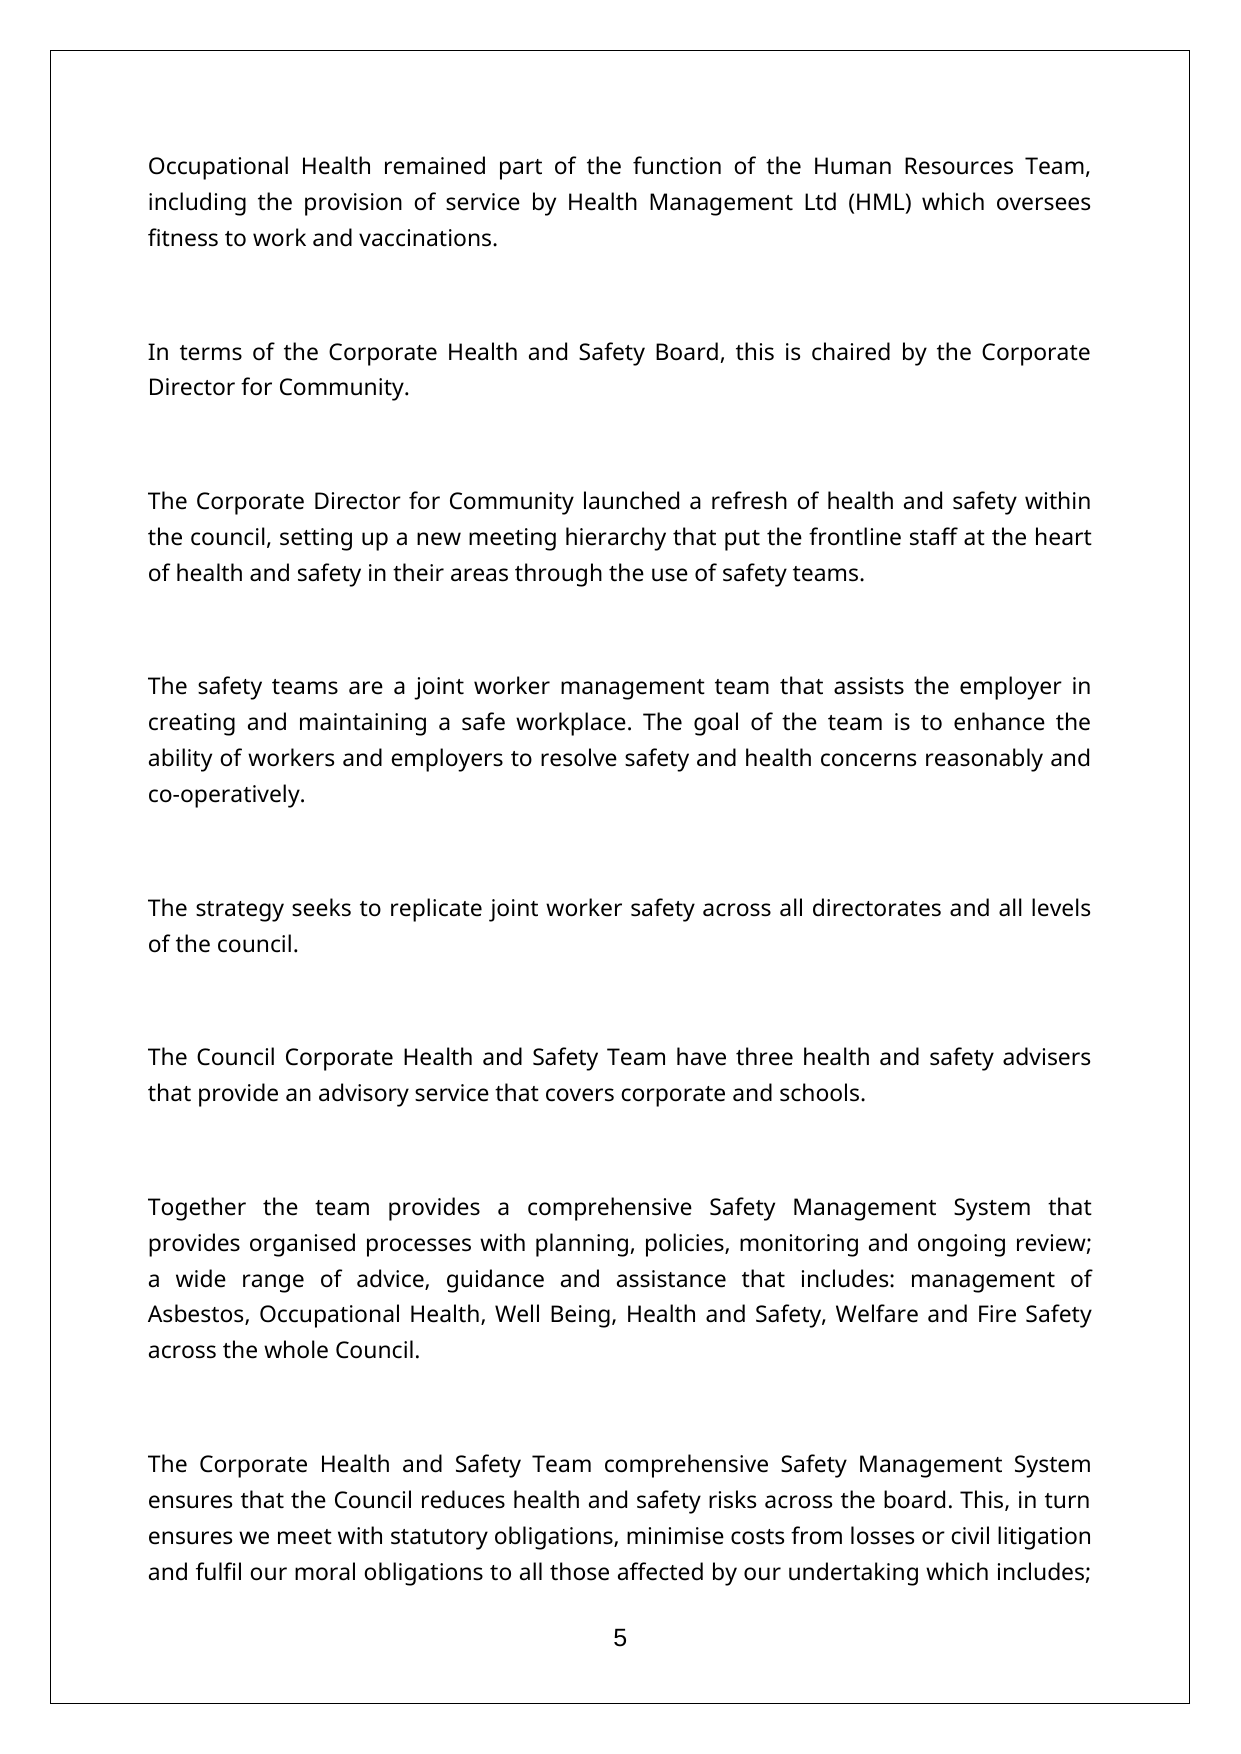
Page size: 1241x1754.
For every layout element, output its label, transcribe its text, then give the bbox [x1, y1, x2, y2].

text Occupational Health remained part of the function of the Human Resources Team, including the provision of service by Health Management Ltd (HML) which oversees fitness to work and vaccinations. [148, 150, 1093, 253]
text The Council Corporate Health and Safety Team have three health and safety advisers that provide an advisory service that covers corporate and schools. [148, 1041, 1093, 1108]
text The safety teams are a joint worker management team that assists the employer in creating and maintaining a safe workplace. The goal of the team is to enhance the ability of workers and employers to resolve safety and health concerns reasonably and co-operatively. [148, 670, 1093, 809]
text The strategy seeks to replicate joint worker safety across all directorates and all levels of the council. [148, 892, 1093, 959]
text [148, 1448, 1093, 1587]
text The Corporate Director for Community launched a refresh of health and safety within the council, setting up a new meeting hierarchy that put the frontline staff at the heart of health and safety in their areas through the use of safety teams. [148, 485, 1093, 588]
text Together the team provides a comprehensive Safety Management System that provides organised processes with planning, policies, monitoring and ongoing review; a wide range of advice, guidance and assistance that includes: management of Asbestos, Occupational Health, Well Being, Health and Safety, Welfare and Fire Safety across the whole Council. [148, 1191, 1093, 1366]
text In terms of the Corporate Health and Safety Board, this is chaired by the Corporate Director for Community. [148, 335, 1093, 403]
